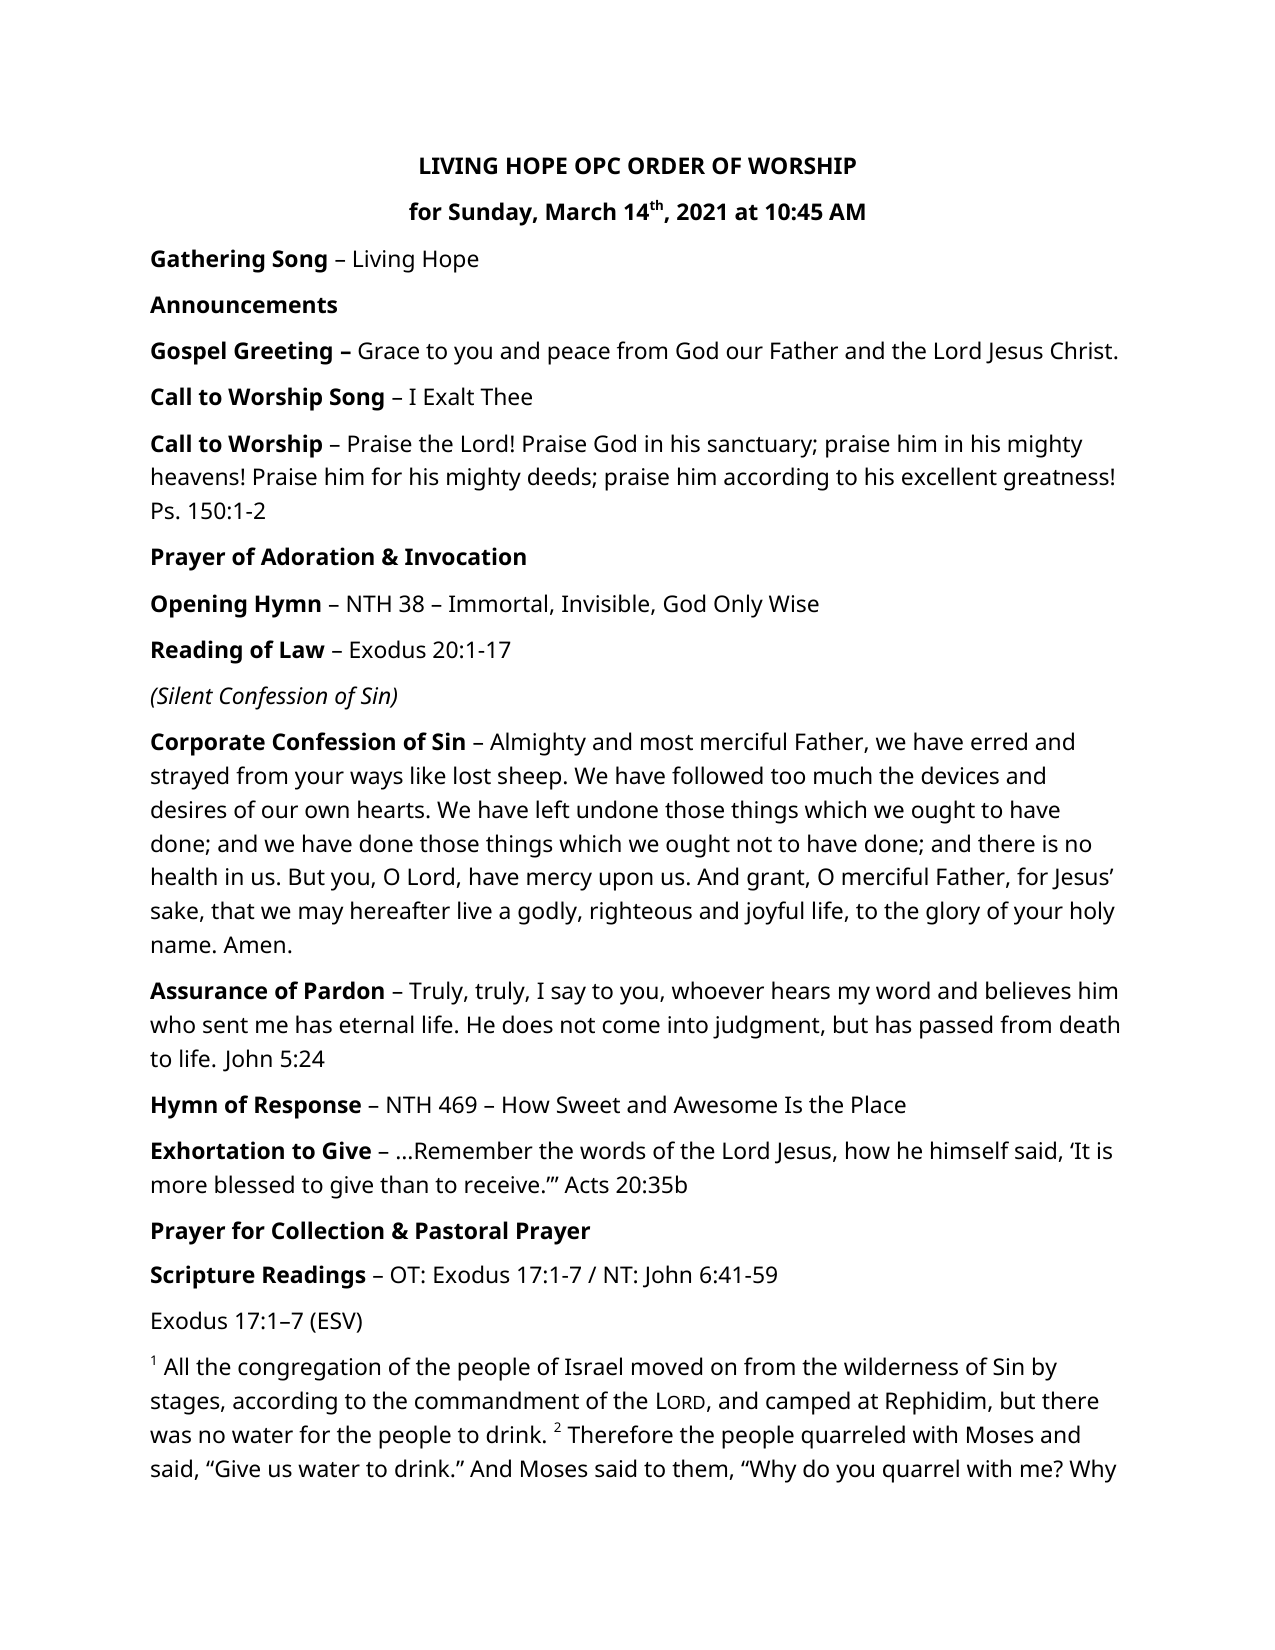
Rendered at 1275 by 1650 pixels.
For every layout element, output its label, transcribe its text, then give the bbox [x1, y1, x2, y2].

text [150, 1351, 1125, 1484]
text Exhortation to Give – …Remember the words of the Lord Jesus, how he himself said, ‘It is more blessed to give than to receive.’” Acts 20:35b [150, 1135, 1125, 1200]
text for Sunday, March 14th, 2021 at 10:45 AM [150, 196, 1125, 227]
text Reading of Law – Exodus 20:1-17 [150, 634, 1125, 665]
text Prayer for Collection & Pastoral Prayer [150, 1215, 1125, 1246]
text Corporate Confession of Sin – Almighty and most merciful Father, we have erred and strayed from your ways like lost sheep. We have followed too much the devices and desires of our own hearts. We have left undone those things which we ought to have done; and we have done those things which we ought not to have done; and there is no health in us. But you, O Lord, have mercy upon us. And grant, O merciful Father, for Jesus’ sake, that we may hereafter live a godly, righteous and joyful life, to the glory of your holy name. Amen. [150, 726, 1125, 960]
text Hymn of Response – NTH 469 – How Sweet and Awesome Is the Place [150, 1089, 1125, 1120]
text (Silent Confession of Sin) [150, 680, 1125, 711]
text Announcements [150, 289, 1125, 320]
text Exodus 17:1–7 (ESV) [150, 1305, 1125, 1336]
text Prayer of Adoration & Invocation [150, 541, 1125, 572]
text Call to Worship – Praise the Lord! Praise God in his sanctuary; praise him in his mighty heavens! Praise him for his mighty deeds; praise him according to his excellent greatness! Ps. 150:1-2 [150, 427, 1125, 526]
text Gathering Song – Living Hope [150, 242, 1125, 274]
text Call to Worship Song – I Exalt Thee [150, 381, 1125, 412]
text Scripture Readings – OT: Exodus 17:1-7 / NT: John 6:41-59 [150, 1259, 1125, 1290]
text Assurance of Pardon – Truly, truly, I say to you, whoever hears my word and believes him who sent me has eternal life. He does not come into judgment, but has passed from death to life. John 5:24 [150, 975, 1125, 1074]
text Gospel Greeting – Grace to you and peace from God our Father and the Lord Jesus Christ. [150, 335, 1125, 366]
text Opening Hymn – NTH 38 – Immortal, Invisible, God Only Wise [150, 587, 1125, 619]
text LIVING HOPE OPC ORDER OF WORSHIP [150, 150, 1125, 181]
